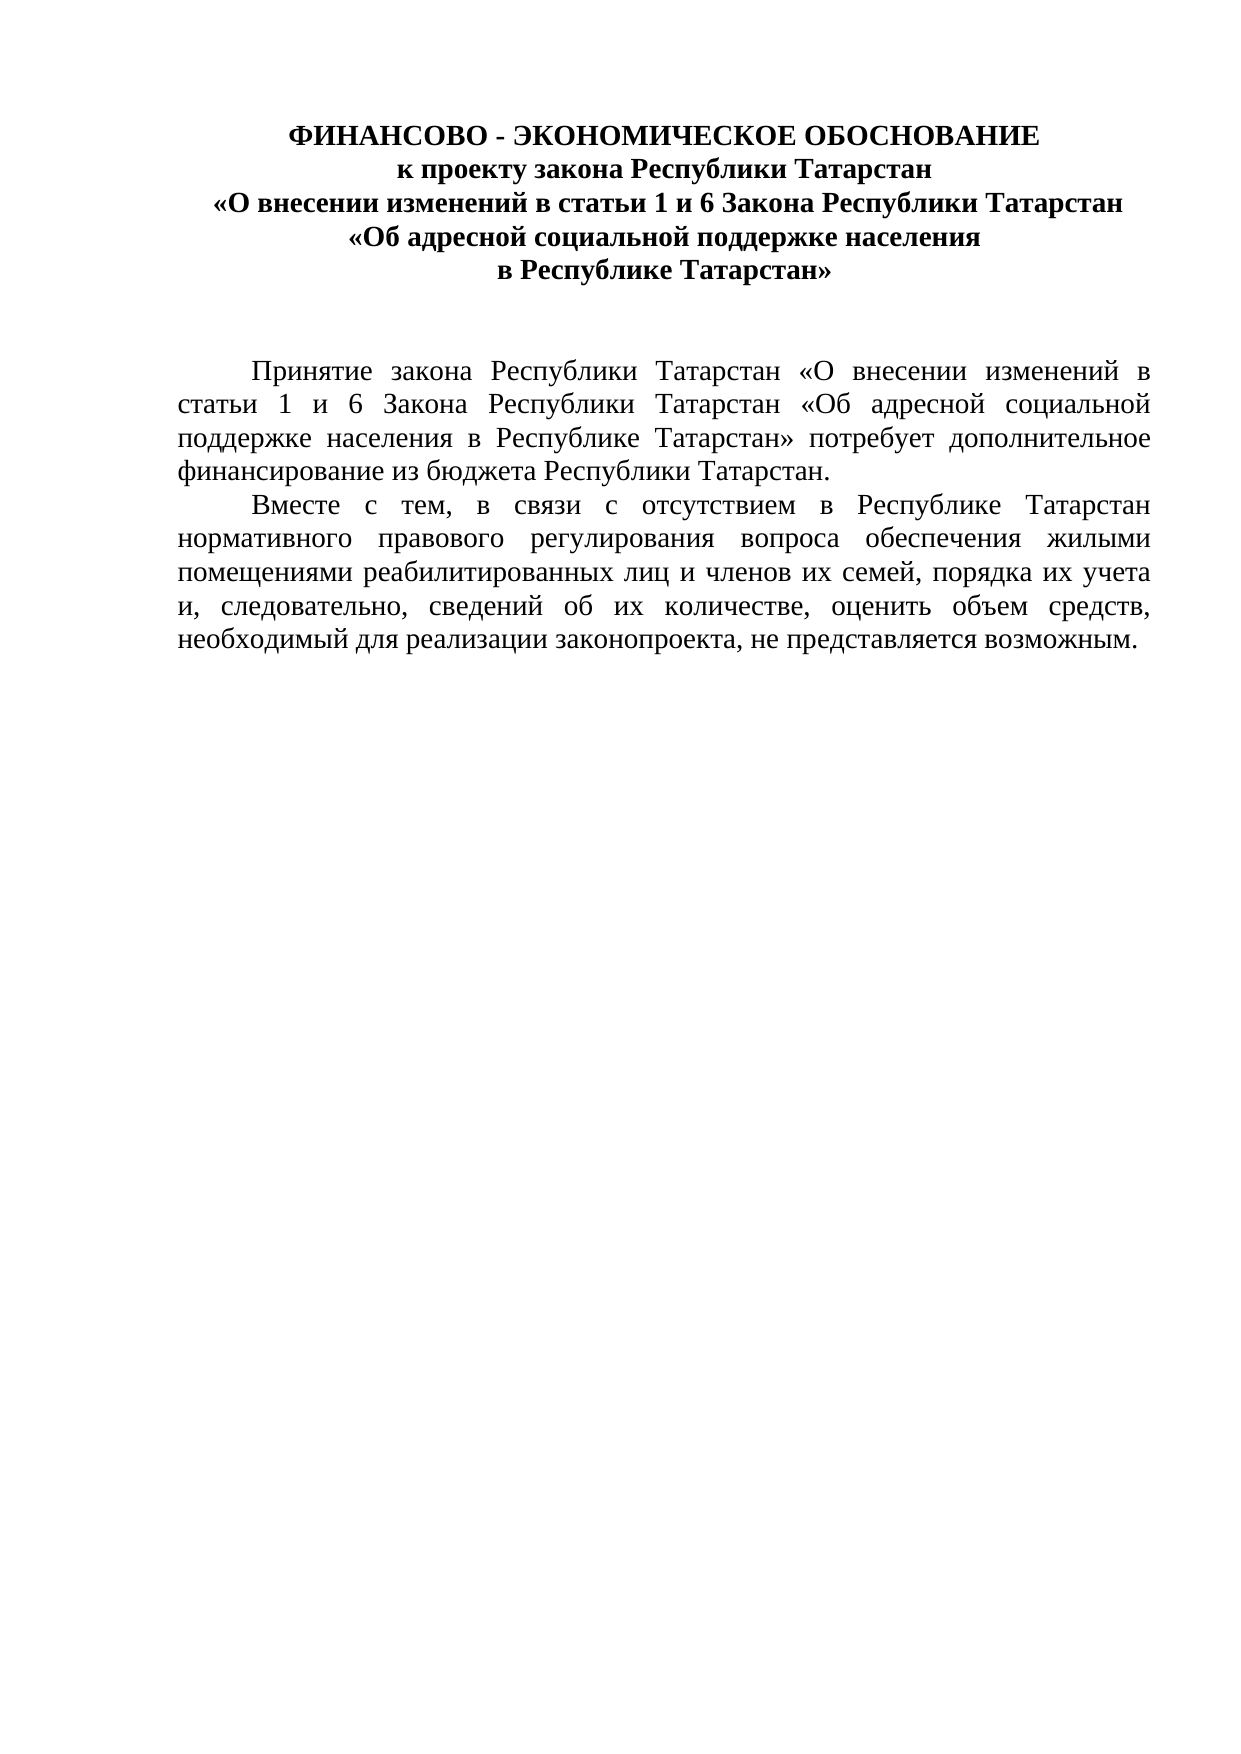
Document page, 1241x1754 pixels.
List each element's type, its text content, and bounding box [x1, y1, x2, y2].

text ФИНАНСОВО - ЭКОНОМИЧЕСКОЕ ОБОСНОВАНИЕ [177, 118, 1152, 152]
title «О внесении изменений в статьи 1 и 6 Закона Республики Татарстан [177, 185, 1152, 219]
title в Республике Татарстан» [177, 252, 1152, 286]
text Вместе с тем, в связи с отсутствием в Республике Татарстан нормативного правового регулирования вопроса обеспечения жилыми помещениями реабилитированных лиц и членов их семей, порядка их учета и, следовательно, сведений об их количестве, оценить объем средств, необходимый для реализации законопроекта, не представляется возможным. [177, 487, 1152, 655]
text Принятие закона Республики Татарстан «О внесении изменений в статьи 1 и 6 Закона Республики Татарстан «Об адресной социальной поддержке населения в Республике Татарстан» потребует дополнительное финансирование из бюджета Республики Татарстан. [177, 353, 1152, 487]
title «Об адресной социальной поддержке населения [177, 219, 1152, 252]
text к проекту закона Республики Татарстан [177, 152, 1152, 185]
